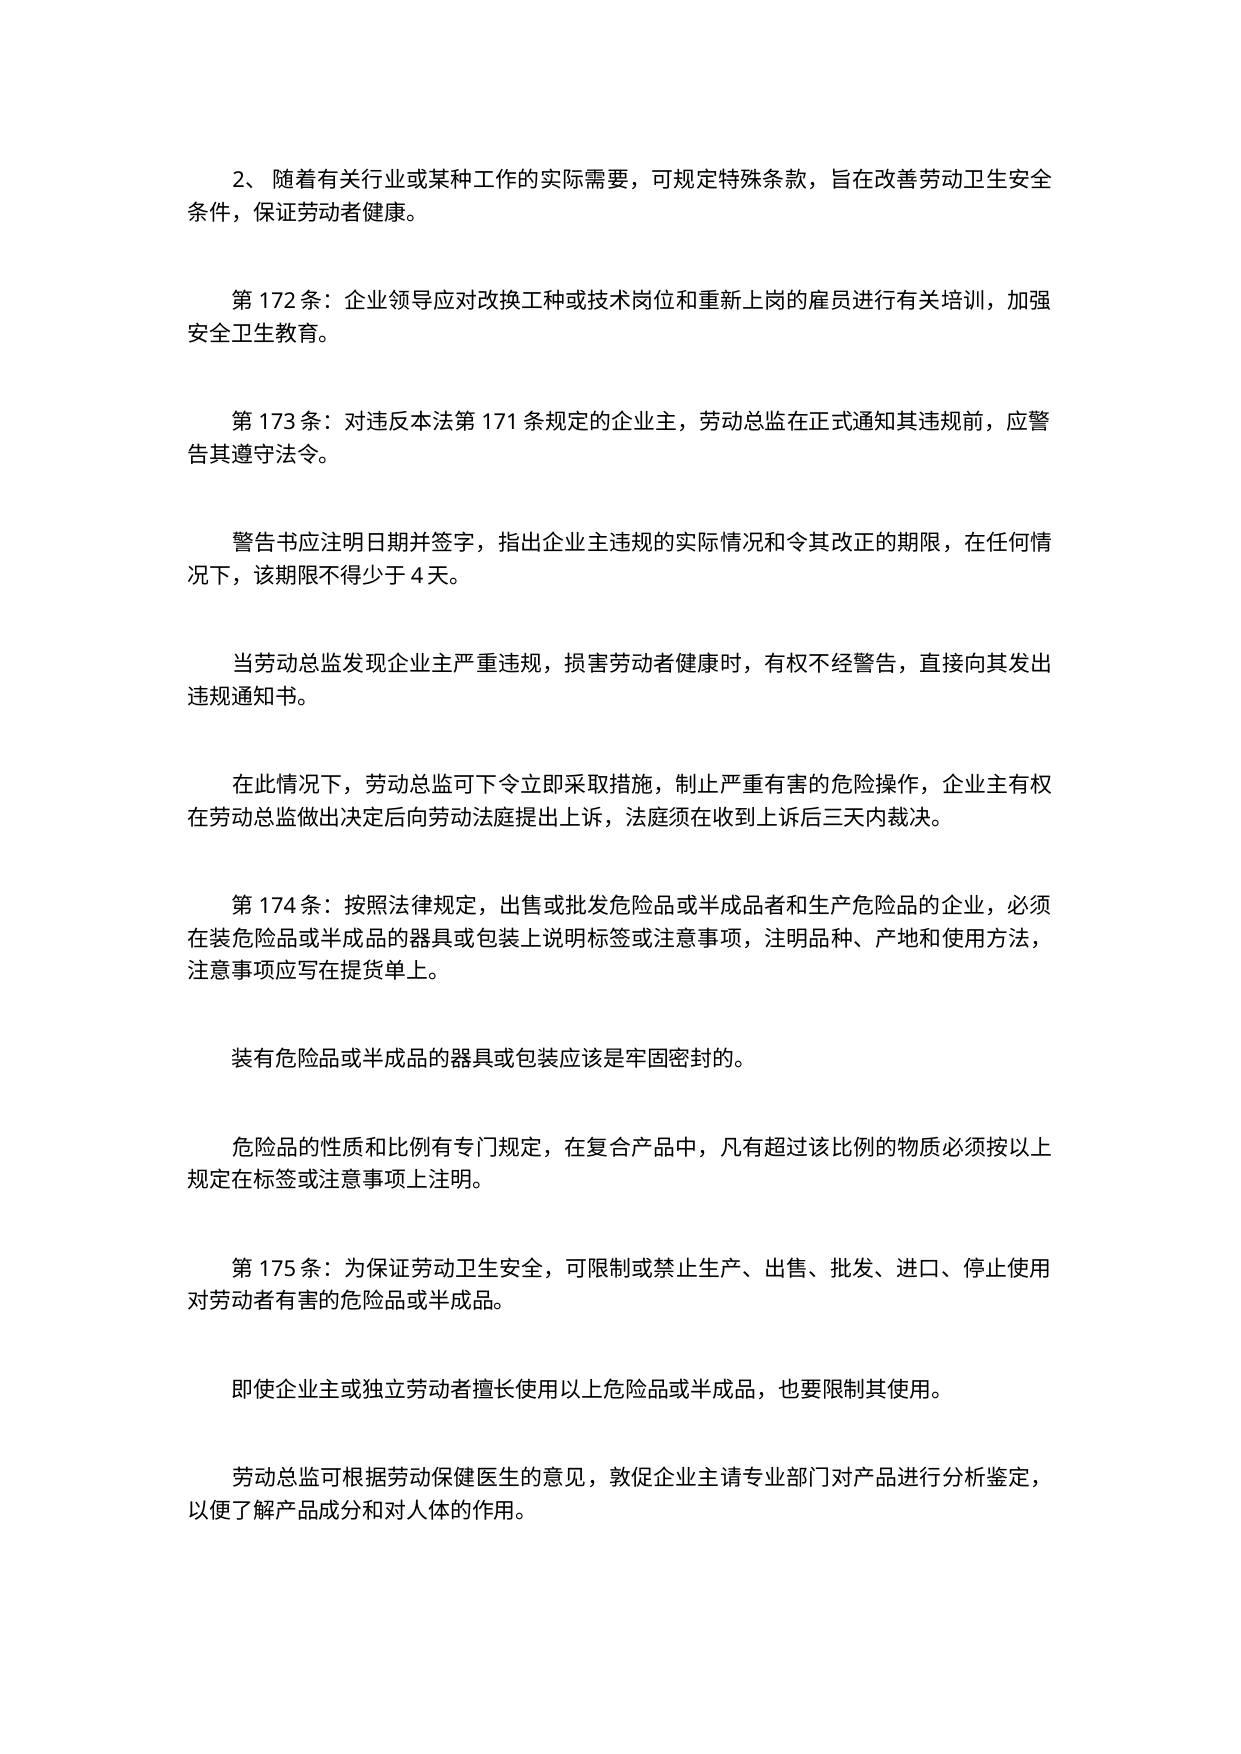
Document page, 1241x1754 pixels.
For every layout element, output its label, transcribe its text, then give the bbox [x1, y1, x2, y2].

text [187, 162, 1053, 227]
text 即使企业主或独立劳动者擅长使用以上危险品或半成品，也要限制其使用。 [187, 1339, 1053, 1404]
text 警告书应注明日期并签字，指出企业主违规的实际情况和令其改正的期限，在任何情况下，该期限不得少于4天。 [187, 492, 1053, 590]
text 第175条：为保证劳动卫生安全，可限制或禁止生产、出售、批发、进口、停止使用对劳动者有害的危险品或半成品。 [187, 1218, 1053, 1315]
text 第174条：按照法律规定，出售或批发危险品或半成品者和生产危险品的企业，必须在装危险品或半成品的器具或包装上说明标签或注意事项，注明品种、产地和使用方法，注意事项应写在提货单上。 [187, 855, 1053, 985]
text 第173条：对违反本法第171条规定的企业主，劳动总监在正式通知其违规前，应警告其遵守法令。 [187, 371, 1053, 469]
text 危险品的性质和比例有专门规定，在复合产品中，凡有超过该比例的物质必须按以上规定在标签或注意事项上注明。 [187, 1097, 1053, 1194]
text 劳动总监可根据劳动保健医生的意见，敦促企业主请专业部门对产品进行分析鉴定，以便了解产品成分和对人体的作用。 [187, 1427, 1053, 1525]
text 第172条：企业领导应对改换工种或技术岗位和重新上岗的雇员进行有关培训，加强安全卫生教育。 [187, 250, 1053, 348]
text 当劳动总监发现企业主严重违规，损害劳动者健康时，有权不经警告，直接向其发出违规通知书。 [187, 613, 1053, 711]
text 在此情况下，劳动总监可下令立即采取措施，制止严重有害的危险操作，企业主有权在劳动总监做出决定后向劳动法庭提出上诉，法庭须在收到上诉后三天内裁决。 [187, 734, 1053, 832]
text 装有危险品或半成品的器具或包装应该是牢固密封的。 [187, 1008, 1053, 1073]
